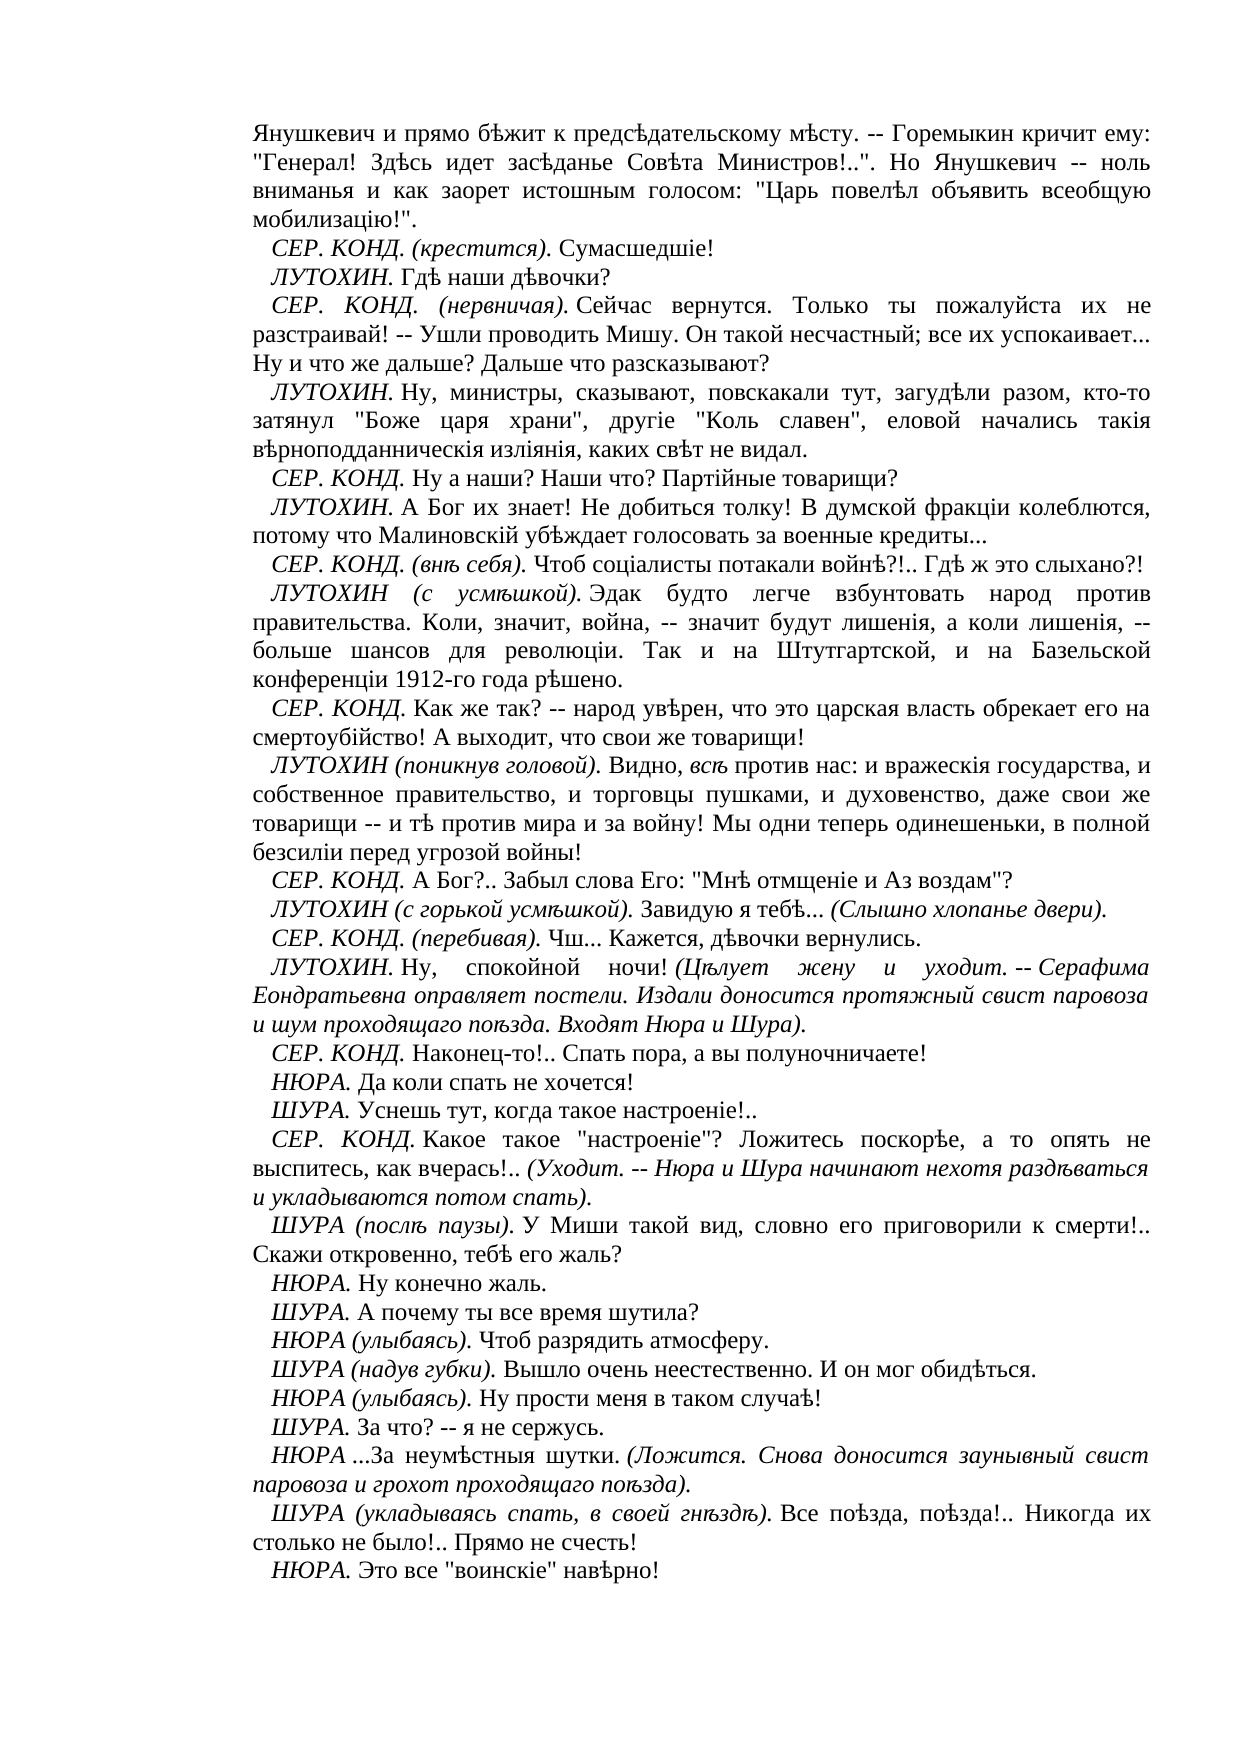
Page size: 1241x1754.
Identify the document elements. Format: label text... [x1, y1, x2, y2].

text НЮРА. Это все "воинскіе" навѣрно! [252, 1556, 1152, 1584]
text ШУРА (надув губки). Вышло очень неестественно. И он мог обидѣться. [252, 1354, 1152, 1383]
text СЕР. КОНД. (крестится). Сумасшедшіе! [252, 233, 1152, 262]
text ЛУТОХИН (с горькой усмѣшкой). Завидую я тебѣ... (Слышно хлопанье двери). [252, 894, 1152, 923]
text НЮРА (улыбаясь). Ну прости меня в таком случаѣ! [252, 1383, 1152, 1412]
text НЮРА (улыбаясь). Чтоб разрядить атмосферу. [252, 1326, 1152, 1354]
text ЛУТОХИН. Ну, спокойной ночи! (Цѣлует жену и уходит. -- Серафима Еондратьевна оправляет постели. Издали доносится протяжный свист паровоза и шум проходящаго поѣзда. Входят Нюра и Шура). [252, 952, 1152, 1038]
text ЛУТОХИН (поникнув головой). Видно, всѣ против нас: и вражескія государства, и собственное правительство, и торговцы пушками, и духовенство, даже свои же товарищи -- и тѣ против мира и за войну! Мы одни теперь одинешеньки, в полной безсиліи перед угрозой войны! [252, 751, 1152, 866]
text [252, 118, 1152, 233]
text НЮРА. Ну конечно жаль. [252, 1268, 1152, 1297]
text ЛУТОХИН. А Бог их знает! Не добиться толку! В думской фракціи колеблются, потому что Малиновскій убѣждает голосовать за военные кредиты... [252, 492, 1152, 549]
text ШУРА. А почему ты все время шутила? [252, 1297, 1152, 1326]
text ЛУТОХИН. Гдѣ наши дѣвочки? [252, 262, 1152, 291]
text ЛУТОХИН (с усмѣшкой). Эдак будто легче взбунтовать народ против правительства. Коли, значит, война, -- значит будут лишенія, а коли лишенія, -- больше шансов для революціи. Так и на Штутгартской, и на Базельской конференціи 1912-го года рѣшено. [252, 578, 1152, 693]
text СЕР. КОНД. (перебивая). Чш... Кажется, дѣвочки вернулись. [252, 923, 1152, 952]
text ШУРА (послѣ паузы). У Миши такой вид, словно его приговорили к смерти!.. Скажи откровенно, тебѣ его жаль? [252, 1211, 1152, 1268]
text НЮРА. Да коли спать не хочется! [252, 1067, 1152, 1096]
text СЕР. КОНД. Ну а наши? Наши что? Партійные товарищи? [252, 463, 1152, 492]
text ШУРА (укладываясь спать, в своей гнѣздѣ). Все поѣзда, поѣзда!.. Никогда их столько не было!.. Прямо не счесть! [252, 1498, 1152, 1556]
text СЕР. КОНД. Какое такое "настроеніе"? Ложитесь поскорѣе, а то опять не выспитесь, как вчерась!.. (Уходит. -- Нюра и Шура начинают нехотя раздѣваться и укладываются потом спать). [252, 1124, 1152, 1211]
text СЕР. КОНД. Наконец-то!.. Спать пора, а вы полуночничаете! [252, 1038, 1152, 1067]
text НЮРА ...За неумѣстныя шутки. (Ложится. Снова доносится заунывный свист паровоза и грохот проходящаго поѣзда). [252, 1441, 1152, 1498]
text СЕР. КОНД. (внѣ себя). Чтоб соціалисты потакали войнѣ?!.. Гдѣ ж это слыхано?! [252, 549, 1152, 578]
text СЕР. КОНД. (нервничая). Сейчас вернутся. Только ты пожалуйста их не разстраивай! -- Ушли проводить Мишу. Он такой несчастный; все их успокаивает... Ну и что же дальше? Дальше что разсказывают? [252, 291, 1152, 377]
text СЕР. КОНД. А Бог?.. Забыл слова Его: "Мнѣ отмщеніе и Аз воздам"? [252, 866, 1152, 894]
text ШУРА. За что? -- я не сержусь. [252, 1412, 1152, 1441]
text ЛУТОХИН. Ну, министры, сказывают, повскакали тут, загудѣли разом, кто-то затянул "Боже царя храни", другіе "Коль славен", еловой начались такія вѣрноподданническія изліянія, каких свѣт не видал. [252, 377, 1152, 463]
text СЕР. КОНД. Как же так? -- народ увѣрен, что это царская власть обрекает его на смертоубійство! А выходит, что свои же товарищи! [252, 693, 1152, 751]
text ШУРА. Уснешь тут, когда такое настроеніе!.. [252, 1096, 1152, 1124]
